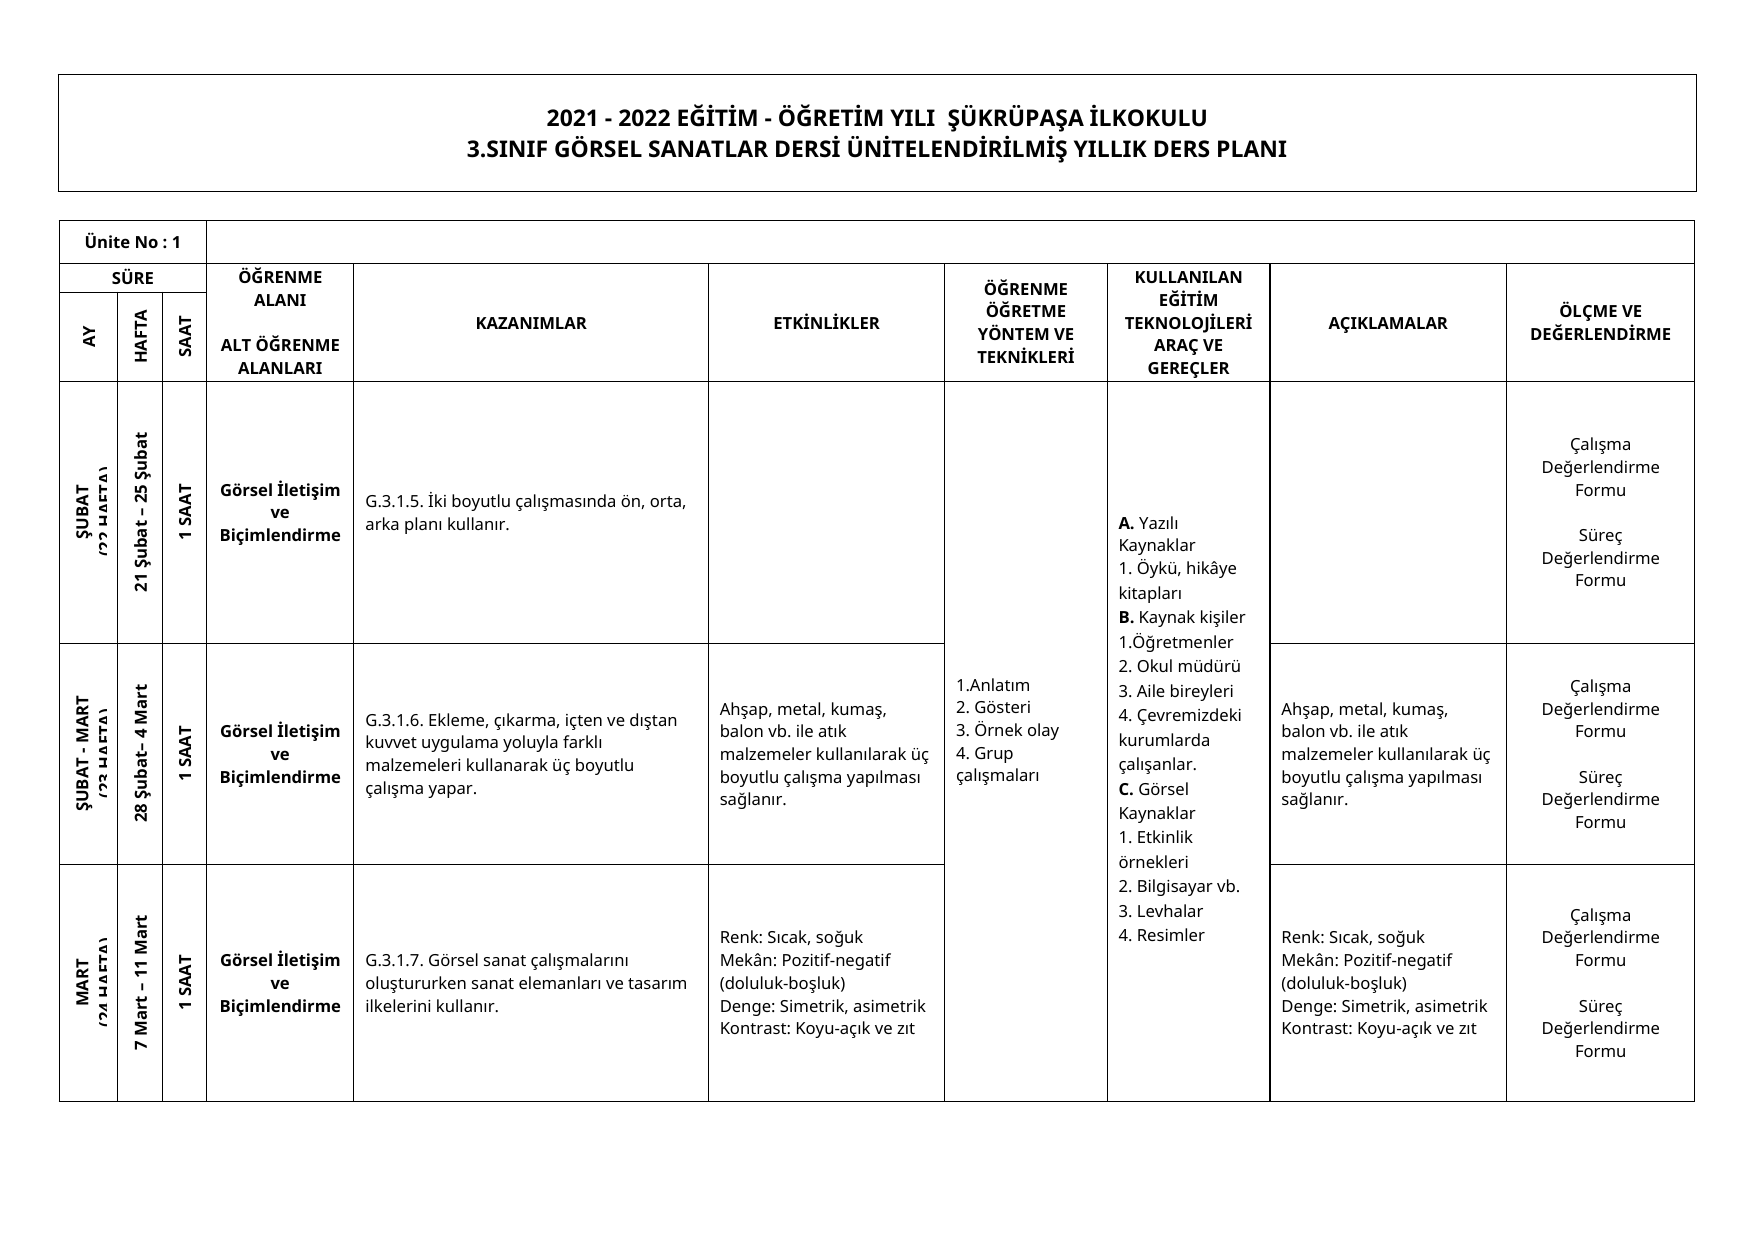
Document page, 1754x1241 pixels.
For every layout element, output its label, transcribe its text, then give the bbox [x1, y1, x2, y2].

table_cell Çalışma Değerlendirme Formu Süreç Değerlendirme Formu [1507, 865, 1694, 1101]
table_cell ETKİNLİKLER [709, 264, 944, 381]
table_cell KULLANILAN EĞİTİM TEKNOLOJİLERİ ARAÇ VE GEREÇLER [1108, 264, 1269, 381]
table_cell Ahşap, metal, kumaş, balon vb. ile atık malzemeler kullanılarak üç boyutlu çalışma yapılması sağlanır. [709, 644, 944, 864]
table_cell MART (24.HAFTA) [60, 865, 117, 1101]
table_header Ünite No : 1 [60, 221, 206, 263]
table_cell 1.Anlatım 2. Gösteri 3. Örnek olay 4. Grup çalışmaları [945, 382, 1107, 1101]
table_cell 1 SAAT [163, 644, 206, 864]
table_cell AÇIKLAMALAR [1271, 264, 1506, 381]
table_cell A. Yazılı Kaynaklar 1. Öykü, hikâye kitapları B. Kaynak kişiler 1.Öğretmenler 2. Okul müdürü 3. Aile bireyleri 4. Çevremizdeki kurumlarda çalışanlar. C. Görsel Kaynaklar 1. Etkinlik örnekleri 2. Bilgisayar vb. 3. Levhalar 4. Resimler [1108, 382, 1269, 1101]
table_cell 1 SAAT [163, 865, 206, 1101]
table_cell Renk: Sıcak, soğuk Mekân: Pozitif-negatif (doluluk-boşluk) Denge: Simetrik, asimetrik Kontrast: Koyu-açık ve zıt [1271, 865, 1506, 1101]
table_cell 1 SAAT [163, 382, 206, 643]
table_cell [1271, 382, 1506, 643]
table_cell Görsel İletişim ve Biçimlendirme [207, 382, 353, 643]
table_cell ÖLÇME VE DEĞERLENDİRME [1507, 264, 1694, 381]
table_cell AY [60, 293, 117, 381]
table_cell ÖĞRENME ALANI ALT ÖĞRENME ALANLARI [207, 264, 353, 381]
table_cell G.3.1.6. Ekleme, çıkarma, içten ve dıştan kuvvet uygulama yoluyla farklı malzemeleri kullanarak üç boyutlu çalışma yapar. [354, 644, 708, 864]
table_cell 7 Mart – 11 Mart [118, 865, 162, 1101]
table_cell KAZANIMLAR [354, 264, 708, 381]
table_cell G.3.1.7. Görsel sanat çalışmalarını oluştururken sanat elemanları ve tasarım ilkelerini kullanır. [354, 865, 708, 1101]
table_cell SAAT [163, 293, 206, 381]
table_cell ÖĞRENME ÖĞRETME YÖNTEM VE TEKNİKLERİ [945, 264, 1107, 381]
table_cell SÜRE [60, 264, 206, 292]
table_header [207, 221, 1694, 263]
table_cell Renk: Sıcak, soğuk Mekân: Pozitif-negatif (doluluk-boşluk) Denge: Simetrik, asimetrik Kontrast: Koyu-açık ve zıt [709, 865, 944, 1101]
table_cell Görsel İletişim ve Biçimlendirme [207, 865, 353, 1101]
table_cell Ahşap, metal, kumaş, balon vb. ile atık malzemeler kullanılarak üç boyutlu çalışma yapılması sağlanır. [1271, 644, 1506, 864]
table_cell HAFTA [118, 293, 162, 381]
table_cell ŞUBAT (22.HAFTA) [60, 382, 117, 643]
table_cell G.3.1.5. İki boyutlu çalışmasında ön, orta, arka planı kullanır. [354, 382, 708, 643]
table_cell Çalışma Değerlendirme Formu Süreç Değerlendirme Formu [1507, 644, 1694, 864]
table_cell [709, 382, 944, 643]
table_cell 21 Şubat – 25 Şubat [118, 382, 162, 643]
table_cell ŞUBAT - MART (23.HAFTA) [60, 644, 117, 864]
table_cell Çalışma Değerlendirme Formu Süreç Değerlendirme Formu [1507, 382, 1694, 643]
table_cell 28 Şubat– 4 Mart [118, 644, 162, 864]
table_cell Görsel İletişim ve Biçimlendirme [207, 644, 353, 864]
